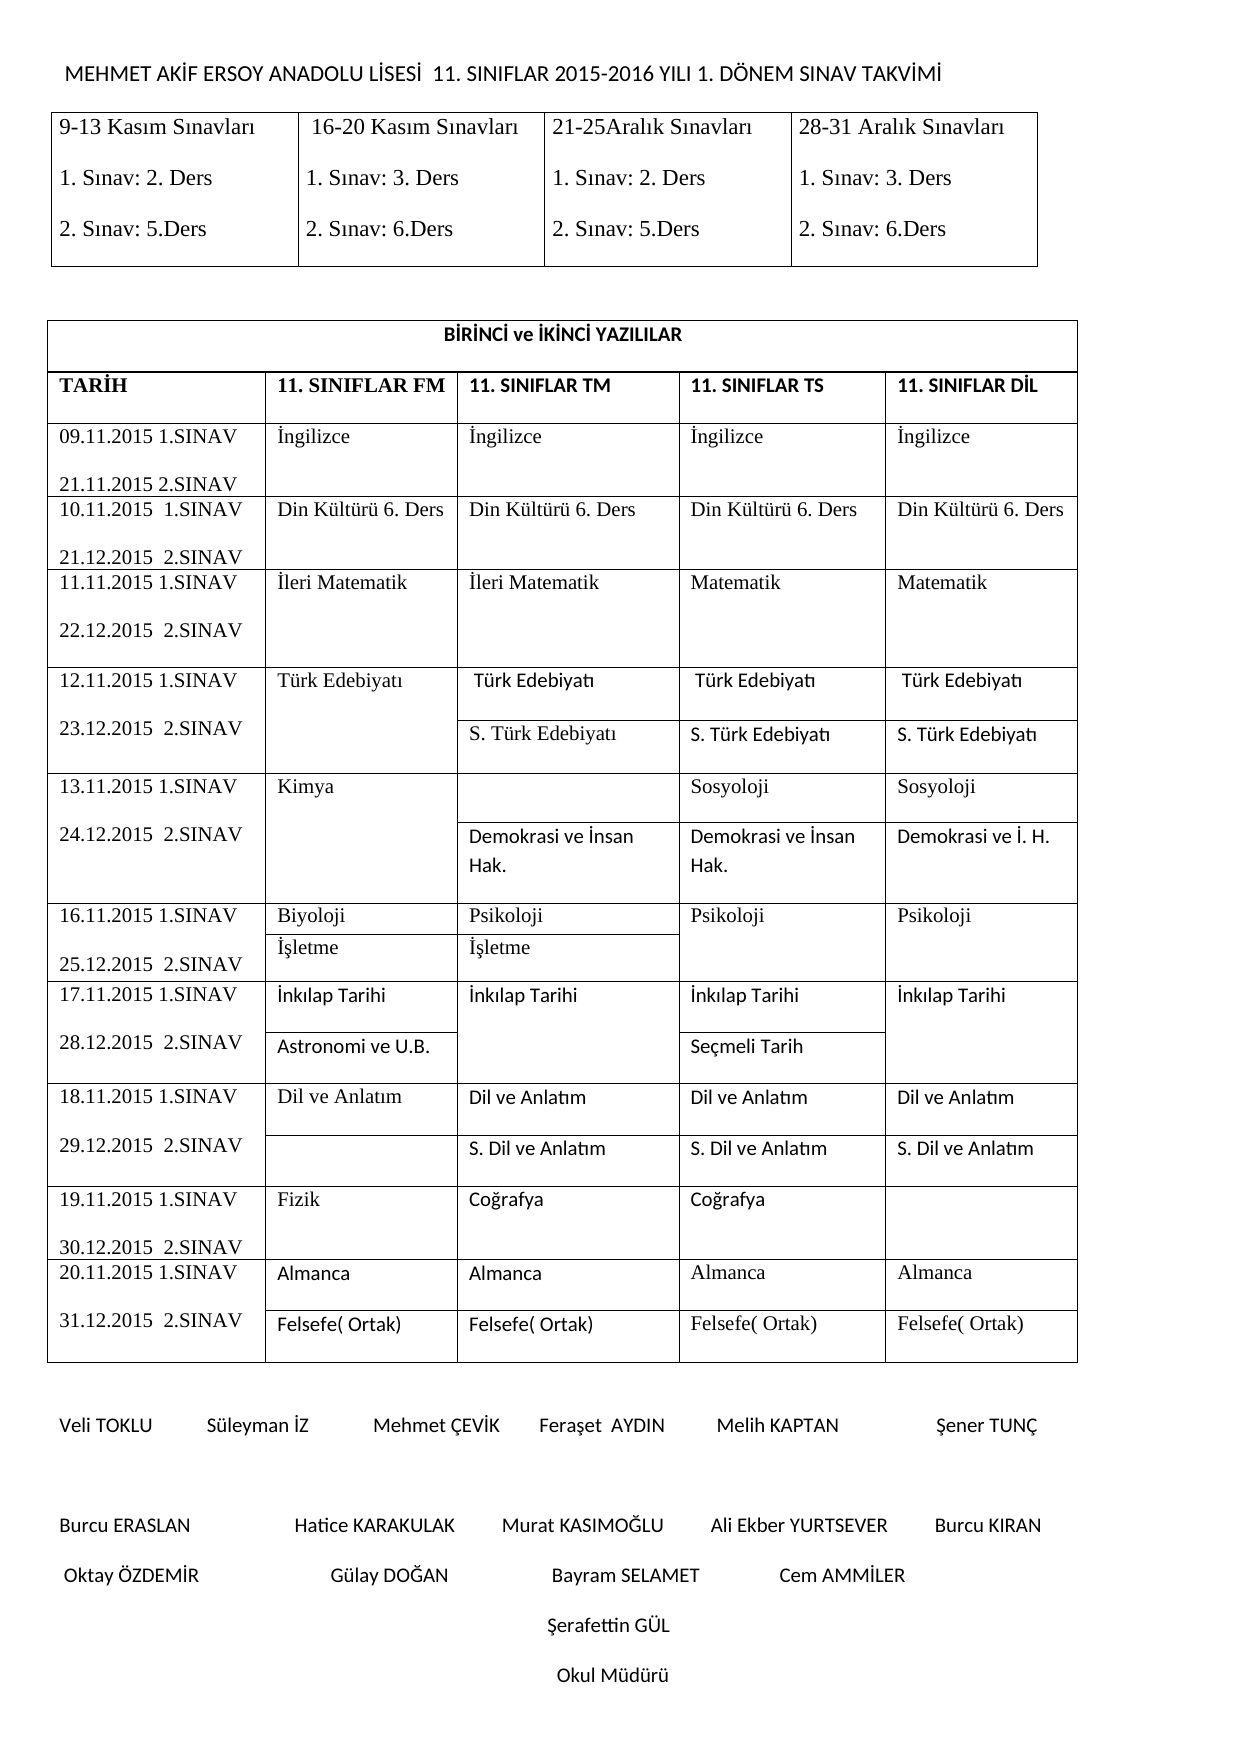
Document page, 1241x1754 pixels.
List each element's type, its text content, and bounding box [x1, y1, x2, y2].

text Oktay ÖZDEMİR Gülay DOĞAN Bayram SELAMET Cem AMMİLER [59, 1563, 1181, 1588]
table_cell [266, 1136, 457, 1186]
table_cell Almanca [458, 1260, 679, 1310]
text Şerafettin GÜL [59, 1613, 1181, 1638]
table_cell İngilizce [458, 424, 679, 496]
table_cell Felsefe( Ortak) [458, 1311, 679, 1362]
table_cell Din Kültürü 6. Ders [680, 497, 885, 569]
table_cell Türk Edebiyatı [266, 668, 457, 773]
table_cell Fizik [266, 1187, 457, 1259]
table_cell Psikoloji [680, 904, 885, 981]
table_cell Psikoloji [886, 904, 1077, 981]
table_cell Felsefe( Ortak) [886, 1311, 1077, 1362]
table_cell 13.11.2015 1.SINAV 24.12.2015 2.SINAV [48, 774, 265, 902]
table_cell S. Dil ve Anlatım [458, 1136, 679, 1186]
table_cell İngilizce [680, 424, 885, 496]
table_cell 11. SINIFLAR TM [458, 373, 679, 423]
table_cell Matematik [680, 570, 885, 667]
table_cell İşletme [458, 935, 679, 981]
table_cell Seçmeli Tarih [680, 1033, 885, 1083]
table_cell 19.11.2015 1.SINAV 30.12.2015 2.SINAV [48, 1187, 265, 1259]
table_cell [886, 1187, 1077, 1259]
table_header 21-25Aralık Sınavları 1. Sınav: 2. Ders 2. Sınav: 5.Ders [545, 113, 791, 266]
table_cell İnkılap Tarihi [266, 982, 457, 1032]
table_cell İnkılap Tarihi [458, 982, 679, 1083]
table_cell Din Kültürü 6. Ders [458, 497, 679, 569]
text MEHMET AKİF ERSOY ANADOLU LİSESİ 11. SINIFLAR 2015-2016 YILI 1. DÖNEM SINAV TAKVİMİ [59, 59, 1181, 87]
table_cell Türk Edebiyatı [458, 668, 679, 720]
table_cell Felsefe( Ortak) [680, 1311, 885, 1362]
table_cell 10.11.2015 1.SINAV 21.12.2015 2.SINAV [48, 497, 265, 569]
table_cell Sosyoloji [680, 774, 885, 822]
table_cell [458, 774, 679, 822]
table_cell Din Kültürü 6. Ders [886, 497, 1077, 569]
table_cell İnkılap Tarihi [886, 982, 1077, 1083]
table_cell Demokrasi ve İnsan Hak. [458, 823, 679, 902]
table_cell 09.11.2015 1.SINAV 21.11.2015 2.SINAV [48, 424, 265, 496]
table_cell Dil ve Anlatım [458, 1084, 679, 1134]
table_cell Din Kültürü 6. Ders [266, 497, 457, 569]
table_cell 11.11.2015 1.SINAV 22.12.2015 2.SINAV [48, 570, 265, 667]
table_cell İşletme [266, 935, 457, 981]
table_cell İngilizce [886, 424, 1077, 496]
table_cell 12.11.2015 1.SINAV 23.12.2015 2.SINAV [48, 668, 265, 773]
table_cell S. Türk Edebiyatı [680, 721, 885, 773]
text Veli TOKLU Süleyman İZ Mehmet ÇEVİK Feraşet AYDIN Melih KAPTAN Şener TUNÇ [59, 1413, 1181, 1438]
table_cell Dil ve Anlatım [266, 1084, 457, 1134]
table_cell Dil ve Anlatım [680, 1084, 885, 1134]
table_cell Coğrafya [458, 1187, 679, 1259]
table_cell Psikoloji [458, 904, 679, 934]
table_cell Coğrafya [680, 1187, 885, 1259]
table_cell İngilizce [266, 424, 457, 496]
text Okul Müdürü [59, 1663, 1181, 1688]
table_cell 11. SINIFLAR TS [680, 373, 885, 423]
table_cell S. Dil ve Anlatım [680, 1136, 885, 1186]
table_header 9-13 Kasım Sınavları 1. Sınav: 2. Ders 2. Sınav: 5.Ders [52, 113, 298, 266]
table_cell İleri Matematik [266, 570, 457, 667]
table_cell 20.11.2015 1.SINAV 31.12.2015 2.SINAV [48, 1260, 265, 1362]
table_cell Almanca [886, 1260, 1077, 1310]
table_cell Felsefe( Ortak) [266, 1311, 457, 1362]
table_header 16-20 Kasım Sınavları 1. Sınav: 3. Ders 2. Sınav: 6.Ders [299, 113, 544, 266]
table_header 28-31 Aralık Sınavları 1. Sınav: 3. Ders 2. Sınav: 6.Ders [792, 113, 1037, 266]
table_cell Almanca [266, 1260, 457, 1310]
table_header BİRİNCİ ve İKİNCİ YAZILILAR [48, 321, 1077, 371]
table_cell 11. SINIFLAR FM [266, 373, 457, 423]
table_cell Matematik [886, 570, 1077, 667]
table_cell Almanca [680, 1260, 885, 1310]
table_cell Biyoloji [266, 904, 457, 934]
table_cell Türk Edebiyatı [680, 668, 885, 720]
table_cell Demokrasi ve İnsan Hak. [680, 823, 885, 902]
text Burcu ERASLAN Hatice KARAKULAK Murat KASIMOĞLU Ali Ekber YURTSEVER Burcu KIRAN [59, 1513, 1181, 1538]
table_cell S. Türk Edebiyatı [458, 721, 679, 773]
table_cell İleri Matematik [458, 570, 679, 667]
table_cell 16.11.2015 1.SINAV 25.12.2015 2.SINAV [48, 904, 265, 981]
table_cell S. Dil ve Anlatım [886, 1136, 1077, 1186]
table_cell Dil ve Anlatım [886, 1084, 1077, 1134]
table_cell İnkılap Tarihi [680, 982, 885, 1032]
table_cell TARİH [48, 373, 265, 423]
table_cell Astronomi ve U.B. [266, 1033, 457, 1083]
table_cell Sosyoloji [886, 774, 1077, 822]
table_cell 11. SINIFLAR DİL [886, 373, 1077, 423]
table_cell 17.11.2015 1.SINAV 28.12.2015 2.SINAV [48, 982, 265, 1083]
table_cell Türk Edebiyatı [886, 668, 1077, 720]
table_cell S. Türk Edebiyatı [886, 721, 1077, 773]
table_cell Kimya [266, 774, 457, 902]
table_cell 18.11.2015 1.SINAV 29.12.2015 2.SINAV [48, 1084, 265, 1186]
table_cell Demokrasi ve İ. H. [886, 823, 1077, 902]
